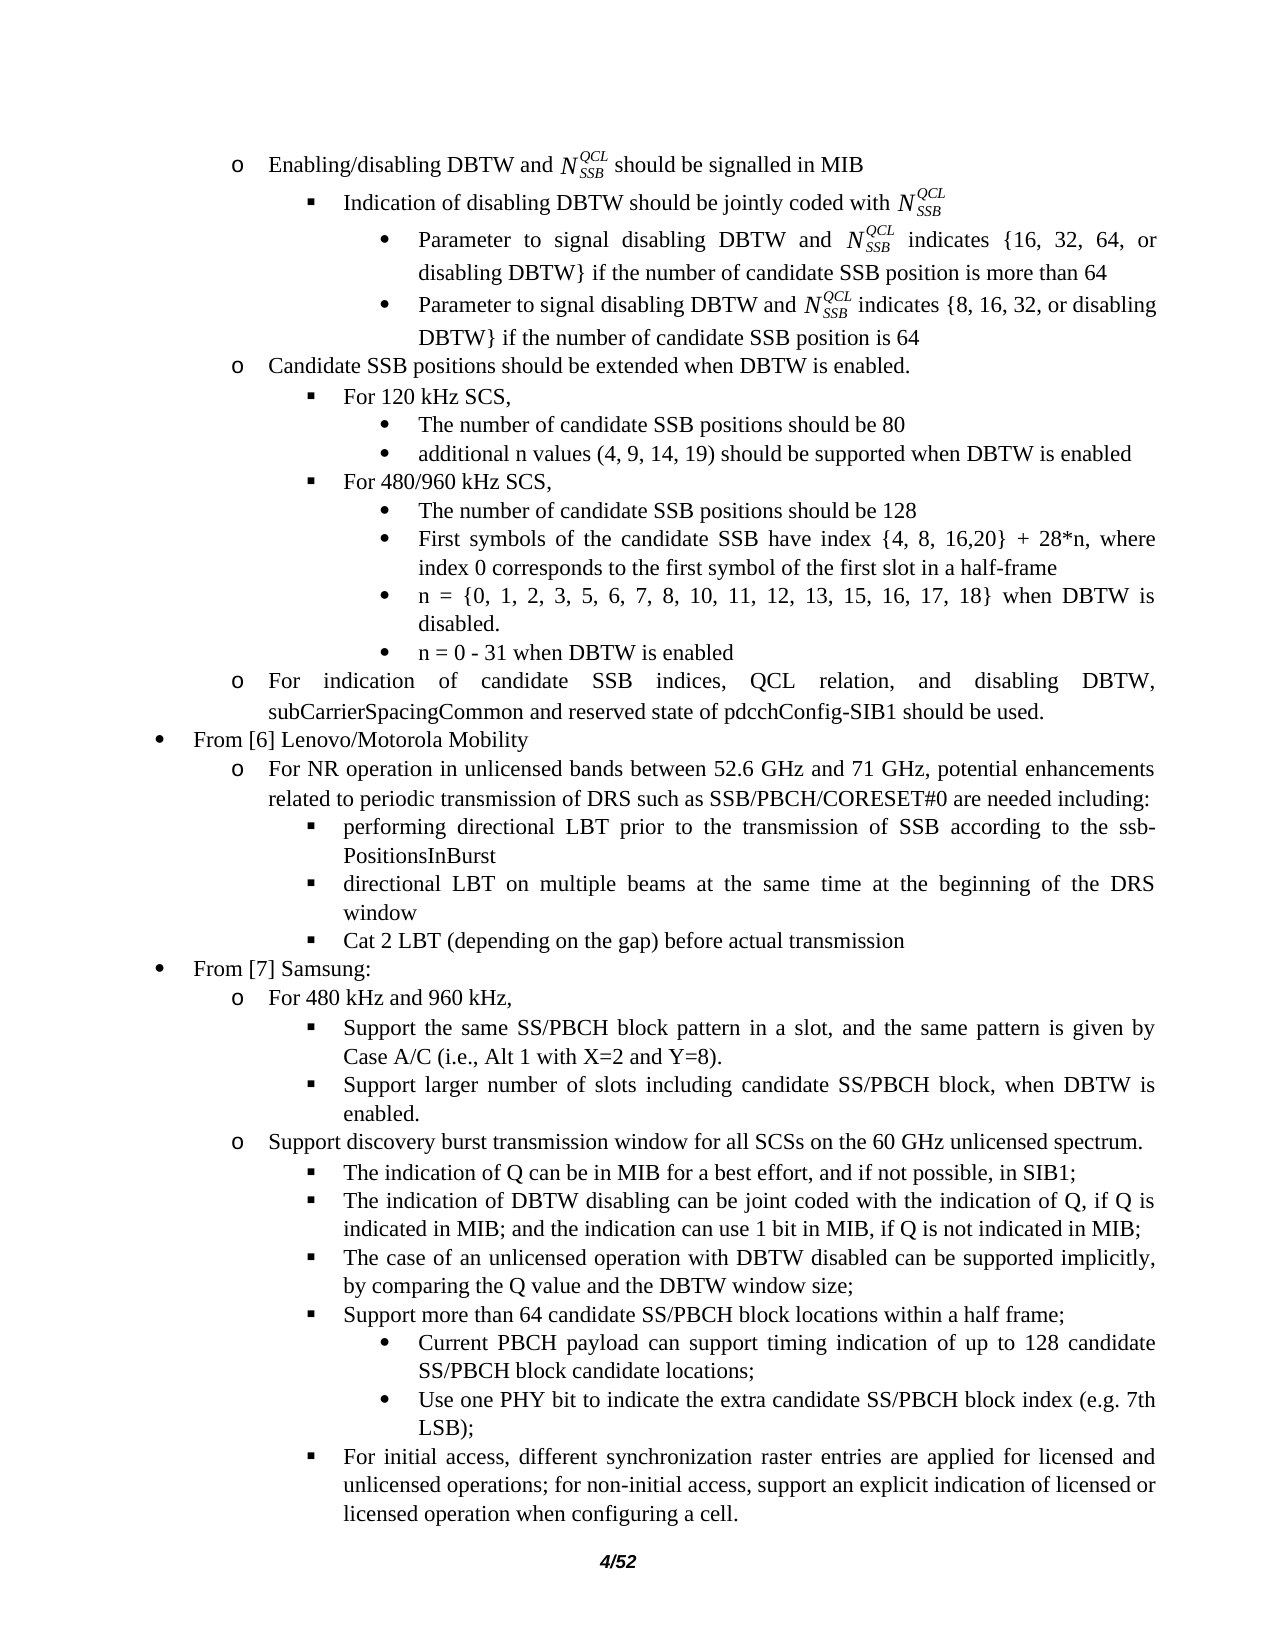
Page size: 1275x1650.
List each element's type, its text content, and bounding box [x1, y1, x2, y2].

list Support discovery burst transmission window for all SCSs on the 60 GHz unlicensed spectrum. [231, 1128, 1157, 1156]
list For indication of candidate SSB indices, QCL relation, and disabling DBTW, subCarrierSpacingCommon and reserved state of pdcchConfig-SIB1 should be used. [231, 667, 1157, 724]
list Indication of disabling DBTW should be jointly coded with [306, 185, 1157, 220]
list n = 0 - 31 when DBTW is enabled [381, 639, 1157, 665]
list First symbols of the candidate SSB have index {4, 8, 16,20} + 28*n, where index 0 corresponds to the first symbol of the first slot in a half-frame [381, 525, 1157, 580]
list For 480 kHz and 960 kHz, [231, 984, 1157, 1012]
list The case of an unlicensed operation with DBTW disabled can be supported implicitly, by comparing the Q value and the DBTW window size; [306, 1244, 1157, 1299]
list The number of candidate SSB positions should be 128 [381, 497, 1157, 523]
list Current PBCH payload can support timing indication of up to 128 candidate SS/PBCH block candidate locations; [381, 1329, 1157, 1384]
list The indication of DBTW disabling can be joint coded with the indication of Q, if Q is indicated in MIB; and the indication can use 1 bit in MIB, if Q is not indicated in MIB; [306, 1187, 1157, 1242]
list For initial access, different synchronization raster entries are applied for licensed and unlicensed operations; for non-initial access, support an explicit indication of licensed or licensed operation when configuring a cell. [306, 1443, 1157, 1526]
list The number of candidate SSB positions should be 80 [381, 411, 1157, 438]
list Candidate SSB positions should be extended when DBTW is enabled. [231, 353, 1157, 381]
list From [6] Lenovo/Motorola Mobility [156, 726, 1157, 752]
list n = {0, 1, 2, 3, 5, 6, 7, 8, 10, 11, 12, 13, 15, 16, 17, 18} when DBTW is disabled. [381, 582, 1157, 637]
list directional LBT on multiple beams at the same time at the beginning of the DRS window [306, 870, 1157, 925]
list For 480/960 kHz SCS, [306, 468, 1157, 495]
list Use one PHY bit to indicate the extra candidate SS/PBCH block index (e.g. 7th LSB); [381, 1386, 1157, 1441]
list Support the same SS/PBCH block pattern in a slot, and the same pattern is given by Case A/C (i.e., Alt 1 with X=2 and Y=8). [306, 1014, 1157, 1069]
list performing directional LBT prior to the transmission of SSB according to the ssb-PositionsInBurst [306, 813, 1157, 868]
list additional n values (4, 9, 14, 19) should be supported when DBTW is enabled [381, 440, 1157, 466]
list The indication of Q can be in MIB for a best effort, and if not possible, in SIB1; [306, 1158, 1157, 1185]
list Parameter to signal disabling DBTW and indicates {8, 16, 32, or disabling DBTW} if the number of candidate SSB position is 64 [381, 287, 1157, 351]
list For 120 kHz SCS, [306, 383, 1157, 409]
list For NR operation in unlicensed bands between 52.6 GHz and 71 GHz, potential enhancements related to periodic transmission of DRS such as SSB/PBCH/CORESET#0 are needed including: [231, 754, 1157, 811]
list Support larger number of slots including candidate SS/PBCH block, when DBTW is enabled. [306, 1071, 1157, 1126]
list From [7] Samsung: [156, 956, 1157, 982]
list Cat 2 LBT (depending on the gap) before actual transmission [306, 927, 1157, 953]
list Enabling/disabling DBTW and should be signalled in MIB [231, 148, 1157, 183]
list Support more than 64 candidate SS/PBCH block locations within a half frame; [306, 1301, 1157, 1327]
list Parameter to signal disabling DBTW and indicates {16, 32, 64, or disabling DBTW} if the number of candidate SSB position is more than 64 [381, 222, 1157, 285]
